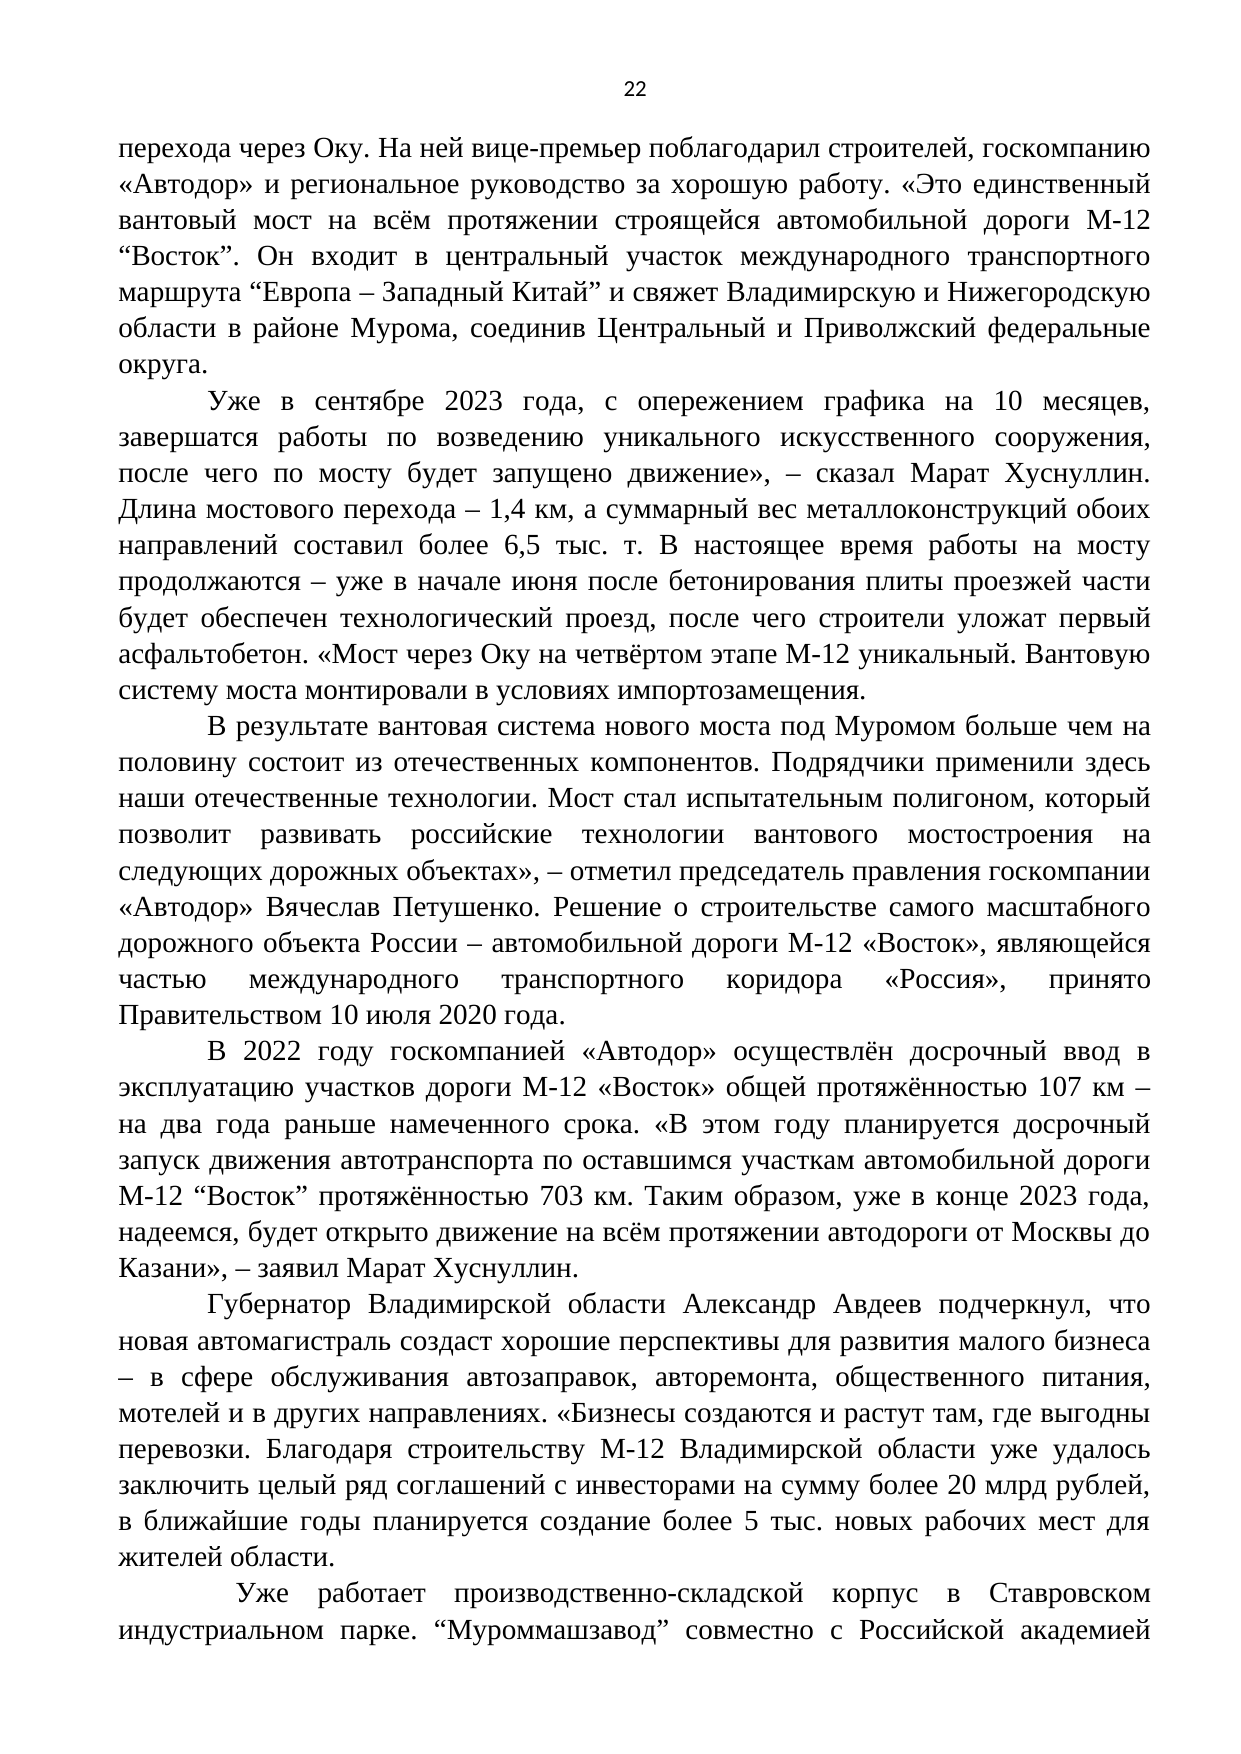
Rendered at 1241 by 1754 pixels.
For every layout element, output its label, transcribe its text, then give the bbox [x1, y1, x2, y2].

text В 2022 году госкомпанией «Автодор» осуществлён досрочный ввод в эксплуатацию участков дороги М-12 «Восток» общей протяжённостью 107 км – на два года раньше намеченного срока. «В этом году планируется досрочный запуск движения автотранспорта по оставшимся участкам автомобильной дороги М-12 “Восток” протяжённостью 703 км. Таким образом, уже в конце 2023 года, надеемся, будет открыто движение на всём протяжении автодороги от Москвы до Казани», – заявил Марат Хуснуллин. [118, 1033, 1152, 1284]
text Губернатор Владимирской области Александр Авдеев подчеркнул, что новая автомагистраль создаст хорошие перспективы для развития малого бизнеса – в сфере обслуживания автозаправок, авторемонта, общественного питания, мотелей и в других направлениях. «Бизнесы создаются и растут там, где выгодны перевозки. Благодаря строительству М-12 Владимирской области уже удалось заключить целый ряд соглашений с инвесторами на сумму более 20 млрд рублей, в ближайшие годы планируется создание более 5 тыс. новых рабочих мест для жителей области. [118, 1286, 1152, 1573]
text В результате вантовая система нового моста под Муромом больше чем на половину состоит из отечественных компонентов. Подрядчики применили здесь наши отечественные технологии. Мост стал испытательным полигоном, который позволит развивать российские технологии вантового мостостроения на следующих дорожных объектах», – отметил председатель правления госкомпании «Автодор» Вячеслав Петушенко. Решение о строительстве самого масштабного дорожного объекта России – автомобильной дороги М-12 «Восток», являющейся частью международного транспортного коридора «Россия», принято Правительством 10 июля 2020 года. [118, 708, 1152, 1031]
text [118, 1576, 1152, 1645]
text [118, 130, 1152, 380]
text Уже в сентябре 2023 года, с опережением графика на 10 месяцев, завершатся работы по возведению уникального искусственного сооружения, после чего по мосту будет запущено движение», – сказал Марат Хуснуллин. Длина мостового перехода – 1,4 км, а суммарный вес металлоконструкций обоих направлений составил более 6,5 тыс. т. В настоящее время работы на мосту продолжаются – уже в начале июня после бетонирования плиты проезжей части будет обеспечен технологический проезд, после чего строители уложат первый асфальтобетон. «Мост через Оку на четвёртом этапе М-12 уникальный. Вантовую систему моста монтировали в условиях импортозамещения. [118, 383, 1152, 706]
